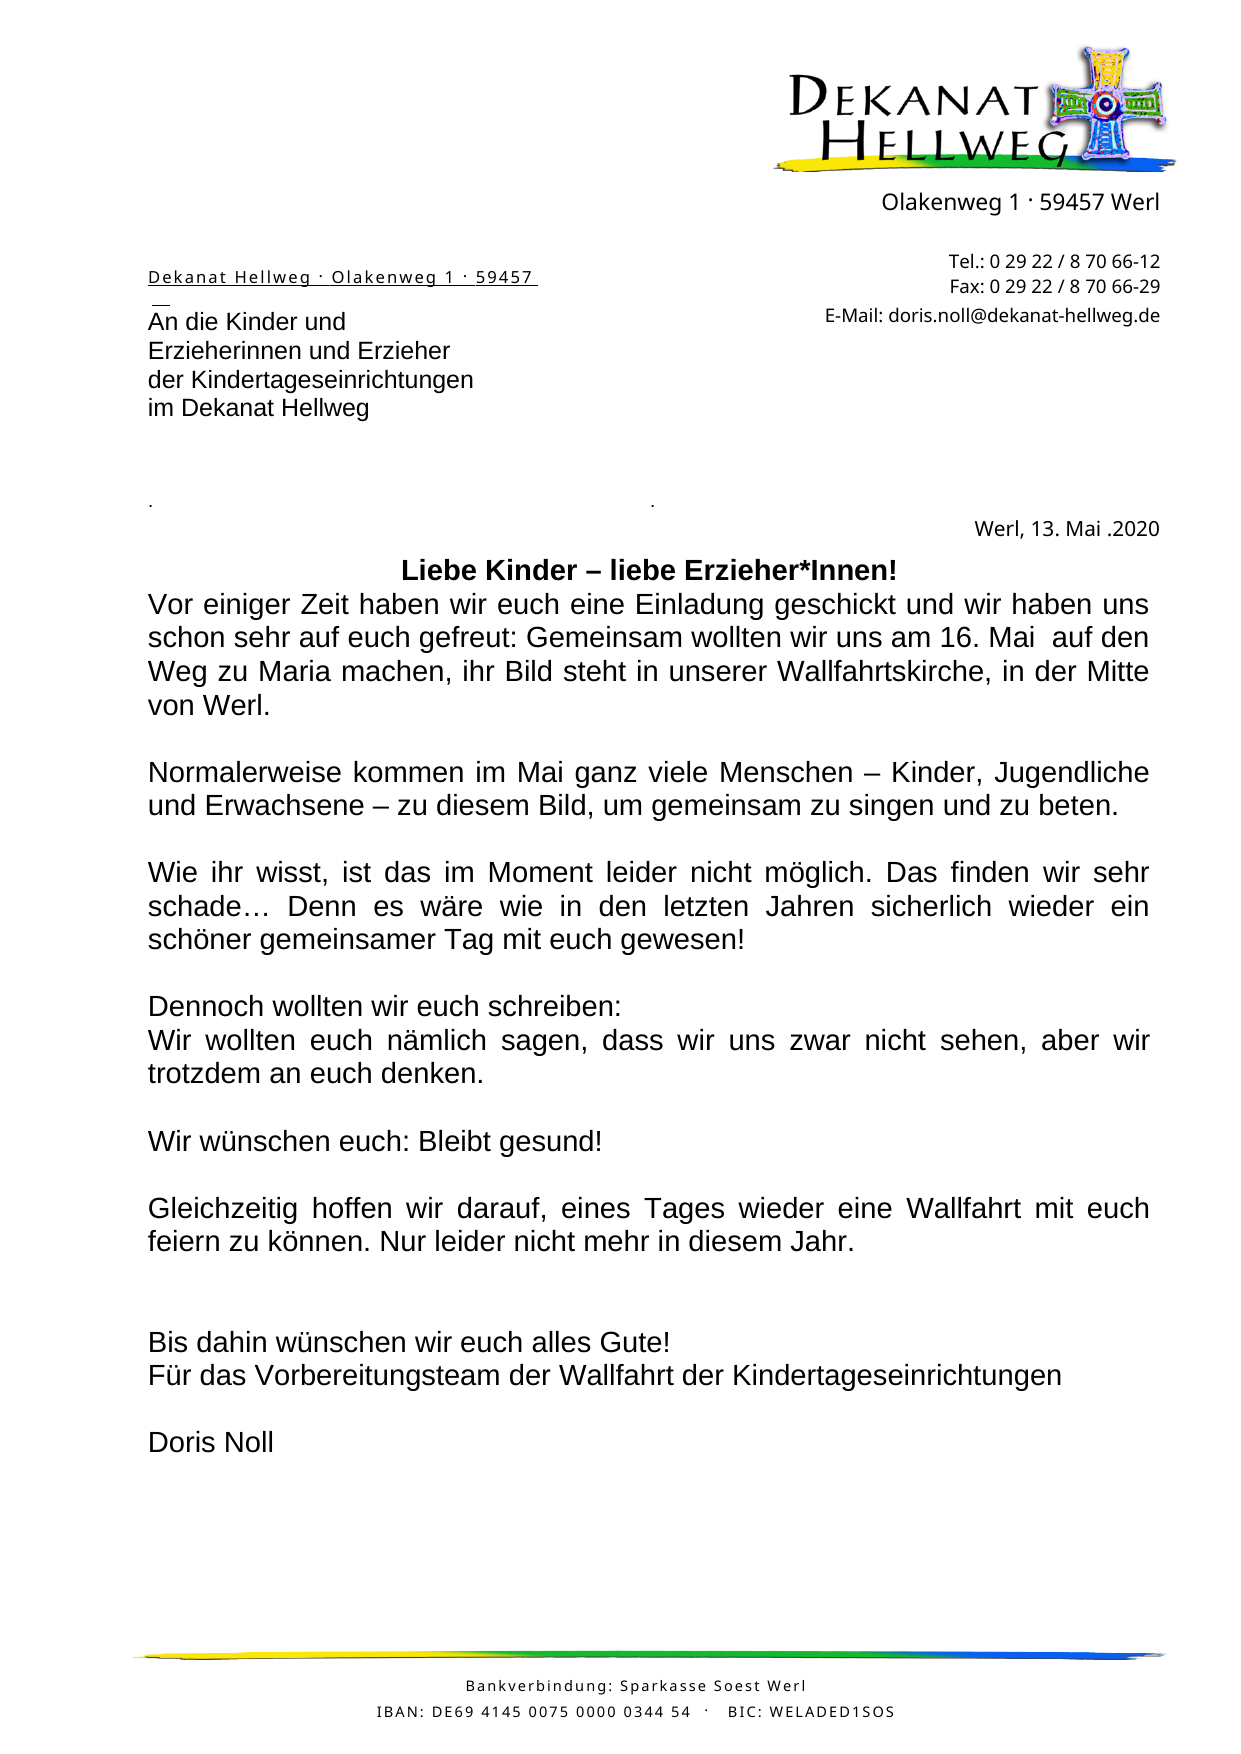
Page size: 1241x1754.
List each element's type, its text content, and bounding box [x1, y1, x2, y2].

text Dekanat Hellweg . Olakenweg 1 . 59457 Werl [148, 260, 578, 289]
text Werl, 13. Mai .2020 [839, 514, 1160, 542]
text Wir wünschen euch: Bleibt gesund! [148, 1124, 1152, 1157]
text An die Kinder und [148, 307, 1152, 336]
picture [118, 1647, 1179, 1668]
text Tel.: 0 29 22 / 8 70 66-12 [810, 237, 1160, 276]
text Vor einiger Zeit haben wir euch eine Einladung geschickt und wir haben uns schon sehr auf euch gefreut: Gemeinsam wollten wir uns am 16. Mai auf den Weg zu Maria machen, ihr Bild steht in unserer Wallfahrtskirche, in der Mitte von Werl. [148, 587, 1152, 721]
text im Dekanat Hellweg [148, 393, 1152, 422]
text Wir wollten euch nämlich sagen, dass wir uns zwar nicht sehen, aber wir trotzdem an euch denken. [148, 1023, 1152, 1090]
text Bankverbindung: Sparkasse Soest Werl [260, 1676, 1010, 1696]
text Liebe Kinder – liebe Erzieher*Innen! [148, 553, 1152, 587]
text Doris Noll [148, 1426, 1152, 1459]
text IBAN: DE69 4145 0075 0000 0344 54 . BIC: WELADED1SOS [260, 1696, 1010, 1721]
text Bis dahin wünschen wir euch alles Gute! [148, 1325, 1152, 1358]
picture [768, 41, 1181, 172]
text . [148, 490, 177, 512]
text Normalerweise kommen im Mai ganz viele Menschen – Kinder, Jugendliche und Erwachsene – zu diesem Bild, um gemeinsam zu singen und zu beten. [148, 755, 1152, 822]
text Für das Vorbereitungsteam der Wallfahrt der Kindertageseinrichtungen [148, 1358, 1152, 1392]
text Erzieherinnen und Erzieher [148, 336, 1152, 364]
text E-Mail: doris.noll@dekanat-hellweg.de [810, 297, 1160, 328]
text Dennoch wollten wir euch schreiben: [148, 989, 1152, 1023]
text . [650, 490, 679, 512]
text der Kindertageseinrichtungen [148, 364, 1152, 393]
text Gleichzeitig hoffen wir darauf, eines Tages wieder eine Wallfahrt mit euch feiern zu können. Nur leider nicht mehr in diesem Jahr. [148, 1191, 1152, 1258]
text Wie ihr wisst, ist das im Moment leider nicht möglich. Das finden wir sehr schade… Denn es wäre wie in den letzten Jahren sicherlich wieder ein schöner gemeinsamer Tag mit euch gewesen! [148, 855, 1152, 956]
text Olakenweg 1 . 59457 Werl [810, 177, 1160, 217]
text Fax: 0 29 22 / 8 70 66-29 [810, 276, 1160, 297]
